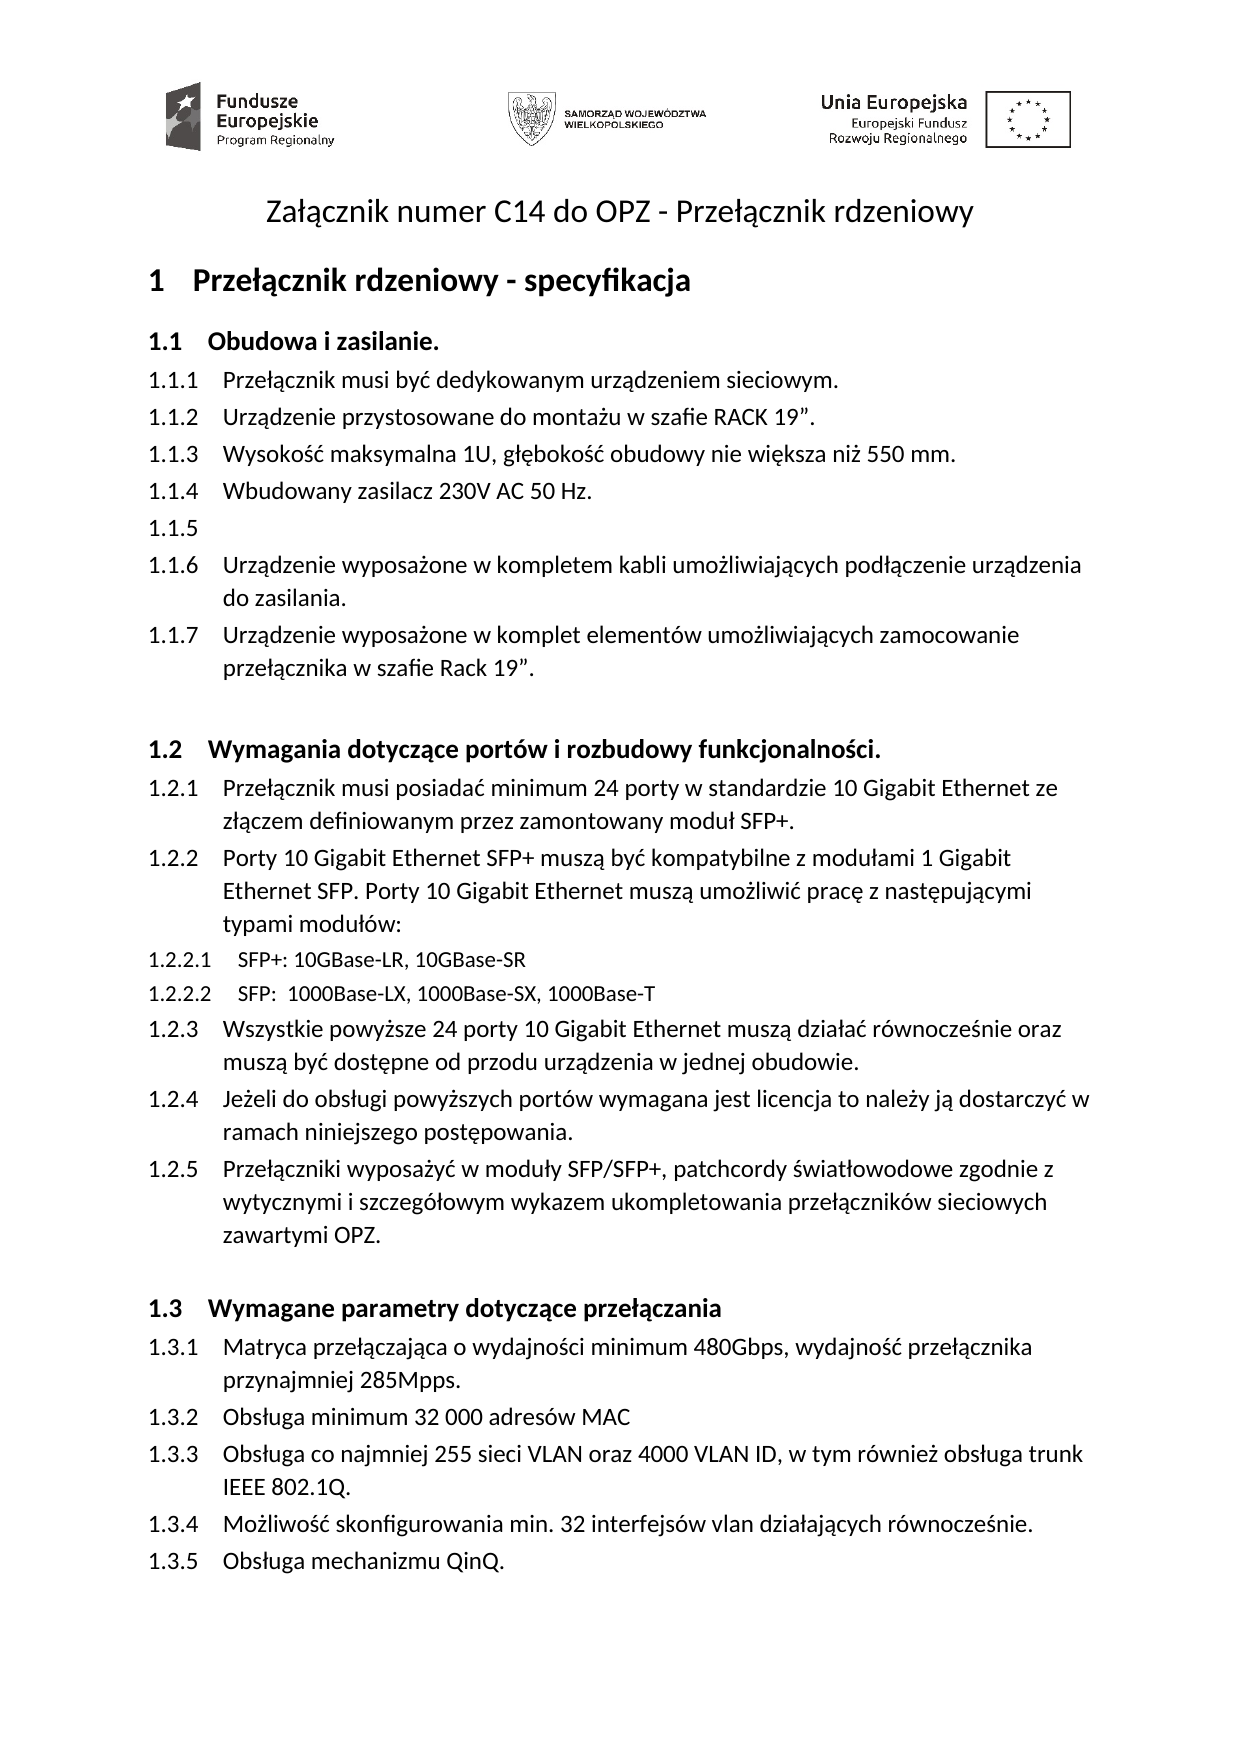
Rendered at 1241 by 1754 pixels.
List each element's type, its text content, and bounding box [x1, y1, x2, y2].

subtitle Możliwość skonfigurowania min. 32 interfejsów vlan działających równocześnie. [148, 1508, 1093, 1538]
subtitle Przełącznik rdzeniowy - specyfikacja [148, 259, 1093, 300]
subtitle Obsługa co najmniej 255 sieci VLAN oraz 4000 VLAN ID, w tym również obsługa trunk IEEE 802.1Q. [148, 1438, 1093, 1501]
subtitle Matryca przełączająca o wydajności minimum 480Gbps, wydajność przełącznika przynajmniej 285Mpps. [148, 1331, 1093, 1394]
subtitle Przełącznik musi posiadać minimum 24 porty w standardzie 10 Gigabit Ethernet ze złączem definiowanym przez zamontowany moduł SFP+. [148, 772, 1093, 835]
text Załącznik numer C14 do OPZ - Przełącznik rdzeniowy [148, 190, 1093, 231]
subtitle Obsługa mechanizmu QinQ. [148, 1545, 1093, 1576]
subtitle Wymagania dotyczące portów i rozbudowy funkcjonalności. [148, 732, 1093, 765]
subtitle Urządzenie wyposażone w komplet elementów umożliwiających zamocowanie przełącznika w szafie Rack 19”. [148, 619, 1093, 683]
subtitle Przełączniki wyposażyć w moduły SFP/SFP+, patchcordy światłowodowe zgodnie z wytycznymi i szczegółowym wykazem ukompletowania przełączników sieciowych zawartymi OPZ. [148, 1153, 1093, 1250]
subtitle SFP+: 10GBase-LR, 10GBase-SR [148, 945, 1093, 973]
subtitle Obsługa minimum 32 000 adresów MAC [148, 1401, 1093, 1431]
subtitle Jeżeli do obsługi powyższych portów wymagana jest licencja to należy ją dostarczyć w ramach niniejszego postępowania. [148, 1083, 1093, 1147]
subtitle Urządzenie wyposażone w kompletem kabli umożliwiających podłączenie urządzenia do zasilania. [148, 549, 1093, 613]
subtitle Przełącznik musi być dedykowanym urządzeniem sieciowym. [148, 364, 1093, 394]
subtitle Wszystkie powyższe 24 porty 10 Gigabit Ethernet muszą działać równocześnie oraz muszą być dostępne od przodu urządzenia w jednej obudowie. [148, 1013, 1093, 1077]
picture [147, 73, 1089, 165]
subtitle Obudowa i zasilanie. [148, 324, 1093, 357]
subtitle Wysokość maksymalna 1U, głębokość obudowy nie większa niż 550 mm. [148, 438, 1093, 469]
subtitle Urządzenie przystosowane do montażu w szafie RACK 19”. [148, 401, 1093, 432]
subtitle Wymagane parametry dotyczące przełączania [148, 1291, 1093, 1324]
subtitle Porty 10 Gigabit Ethernet SFP+ muszą być kompatybilne z modułami 1 Gigabit Ethernet SFP. Porty 10 Gigabit Ethernet muszą umożliwić pracę z następującymi typami modułów: [148, 842, 1093, 938]
subtitle Wbudowany zasilacz 230V AC 50 Hz. [148, 475, 1093, 506]
subtitle SFP: 1000Base-LX, 1000Base-SX, 1000Base-T [148, 979, 1093, 1007]
